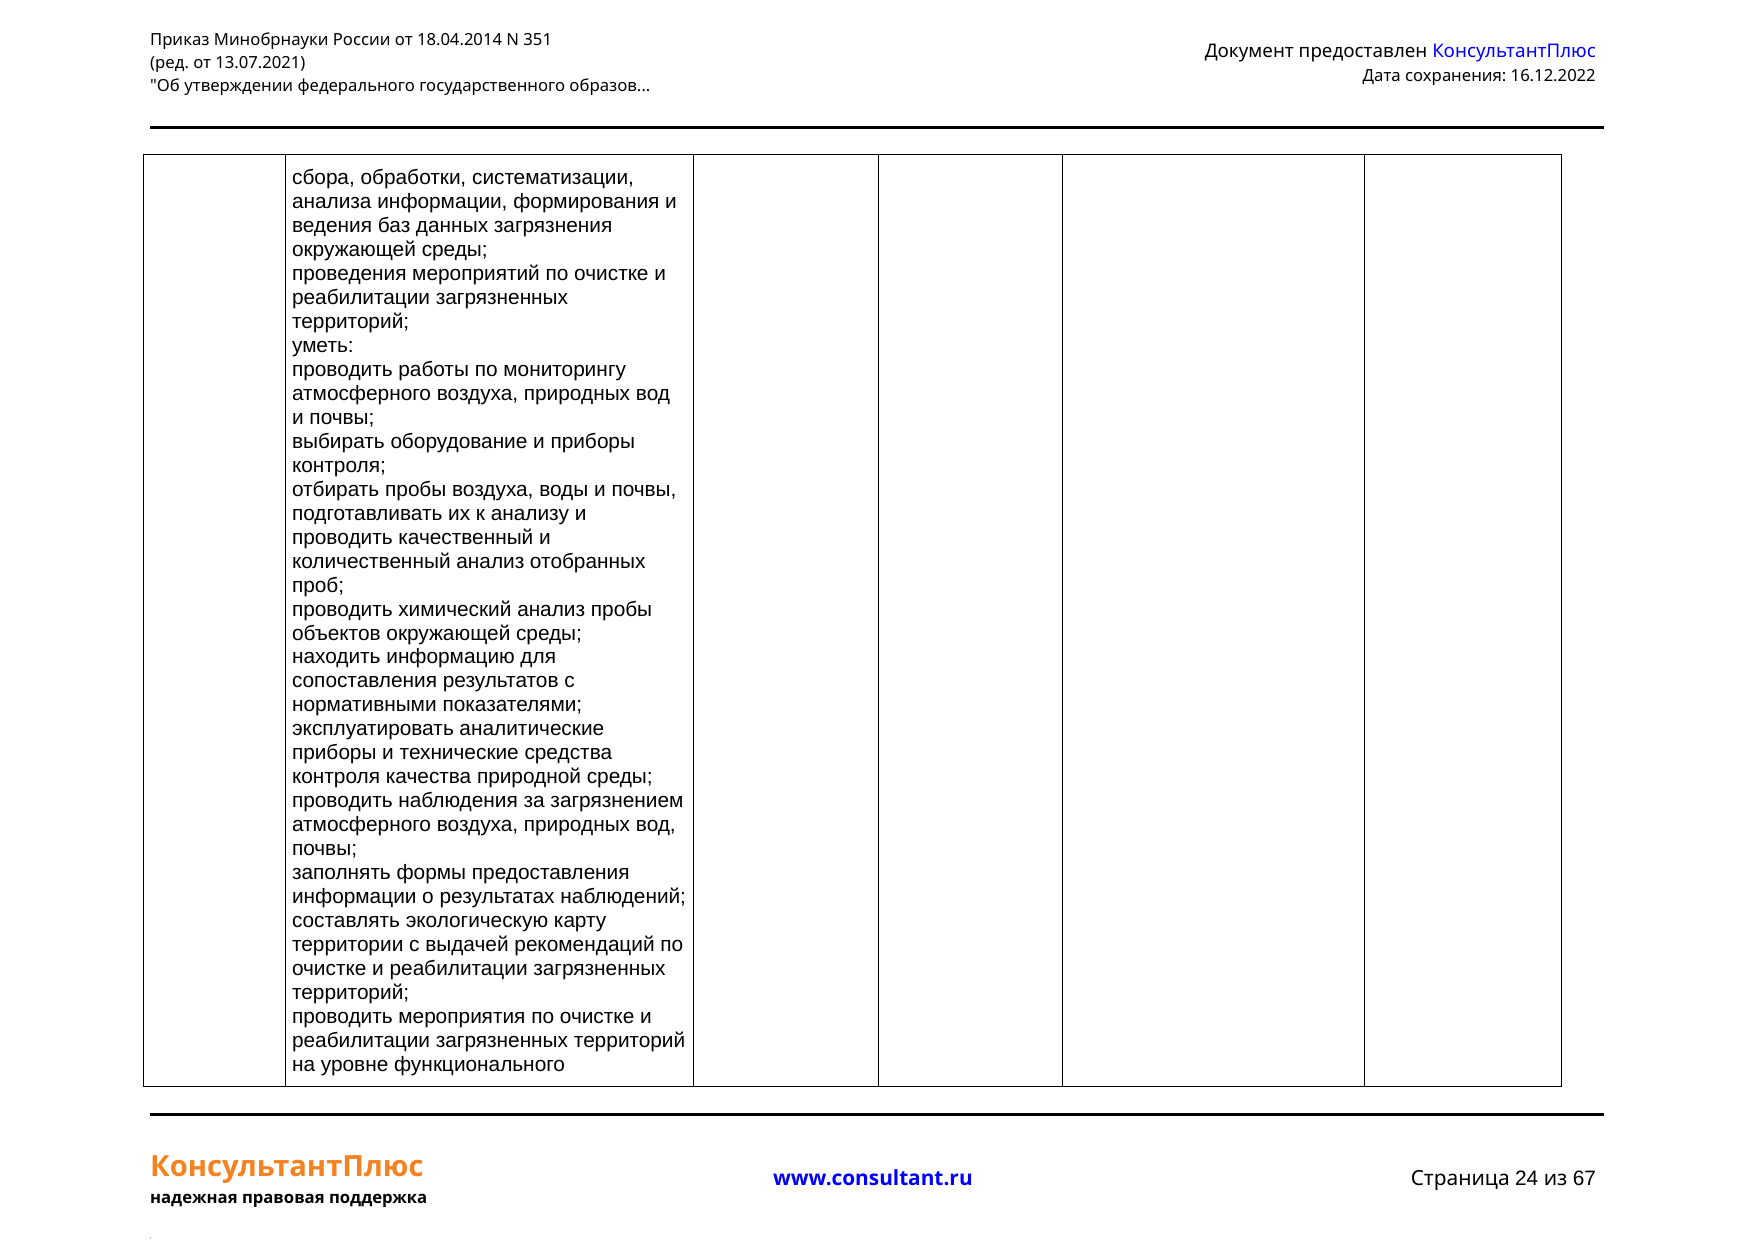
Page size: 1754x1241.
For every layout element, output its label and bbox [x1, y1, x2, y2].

table_cell [1063, 155, 1364, 1086]
